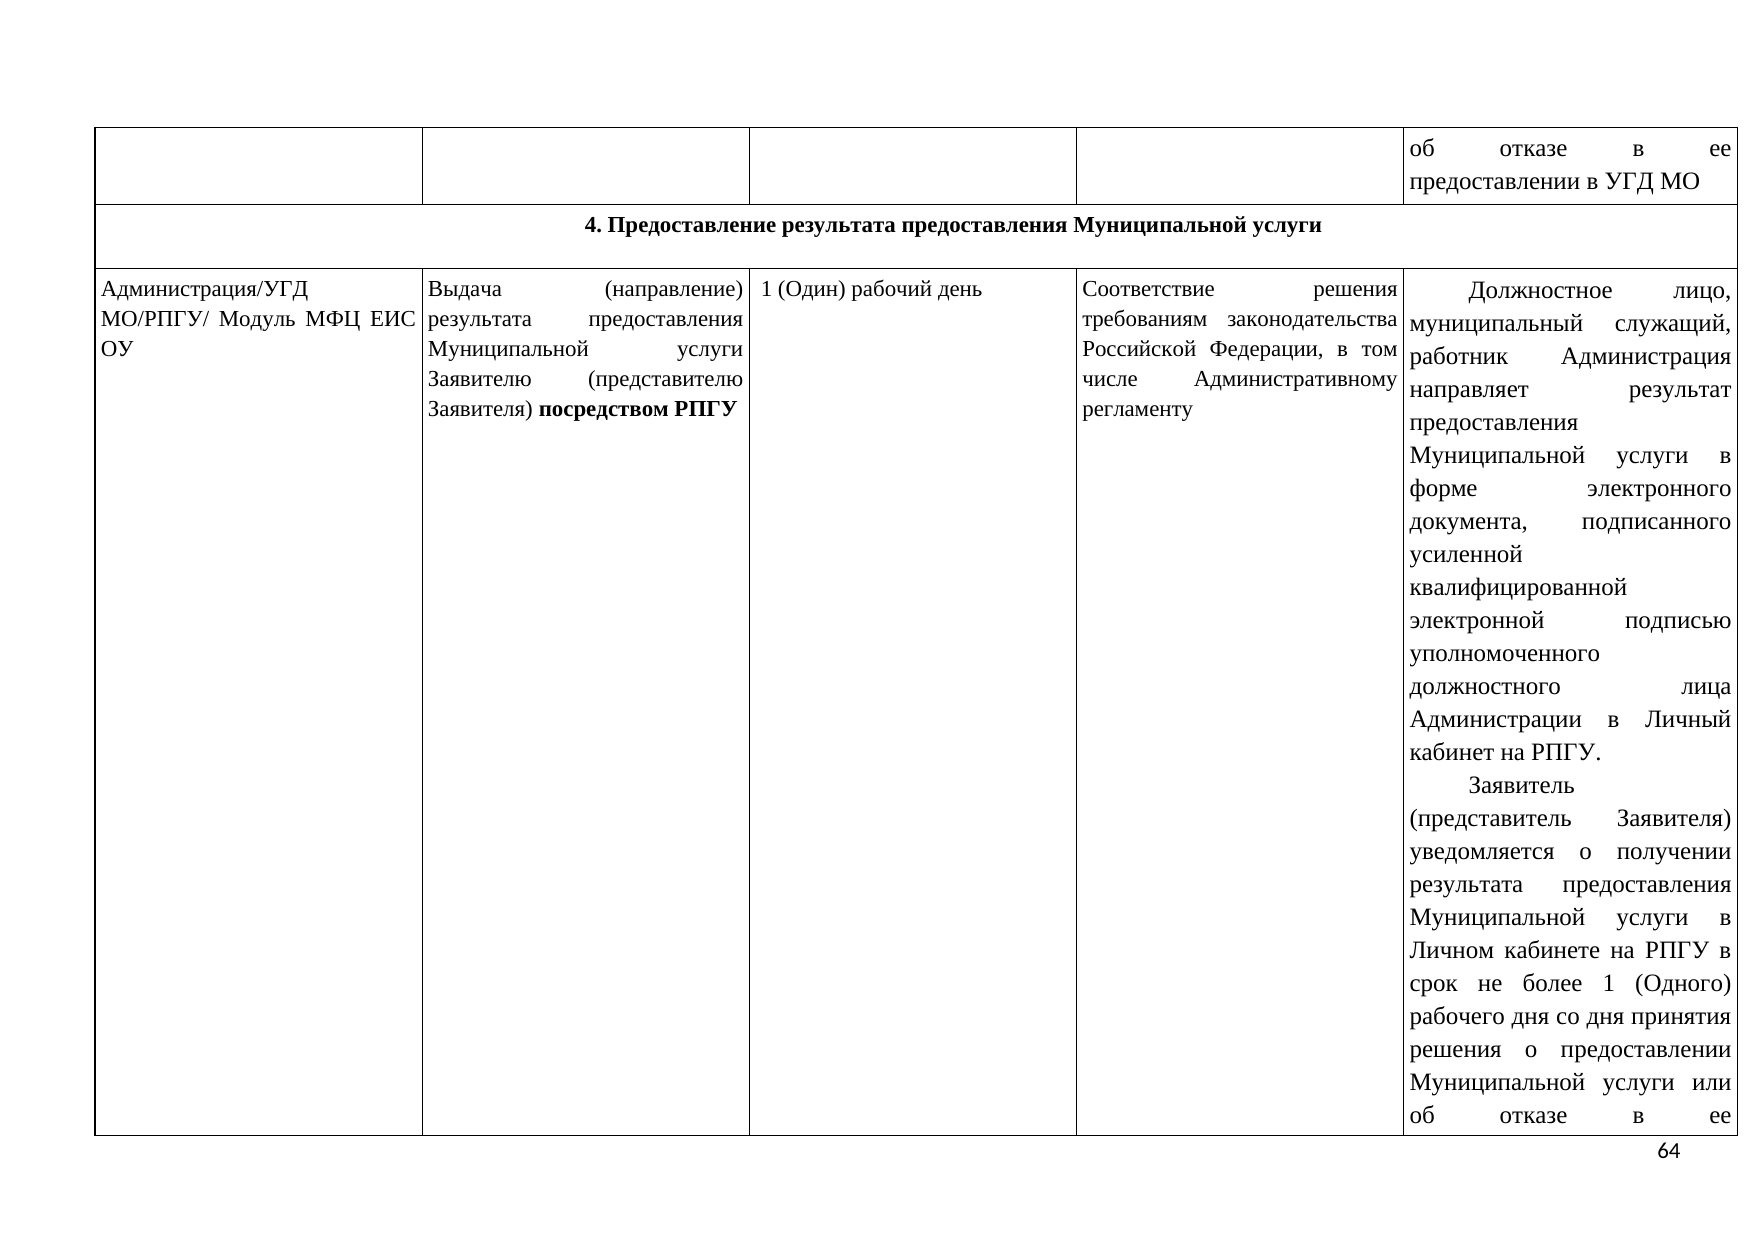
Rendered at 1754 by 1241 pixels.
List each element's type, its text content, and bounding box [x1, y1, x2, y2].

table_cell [1404, 128, 1737, 204]
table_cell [1404, 269, 1737, 1135]
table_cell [96, 128, 422, 204]
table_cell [750, 128, 1076, 204]
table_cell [1077, 128, 1403, 204]
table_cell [750, 269, 1076, 1135]
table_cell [423, 128, 749, 204]
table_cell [423, 269, 749, 1135]
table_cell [1077, 269, 1403, 1135]
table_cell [96, 269, 422, 1135]
table_cell 4. Предоставление результата предоставления Муниципальной услуги [96, 205, 1737, 268]
